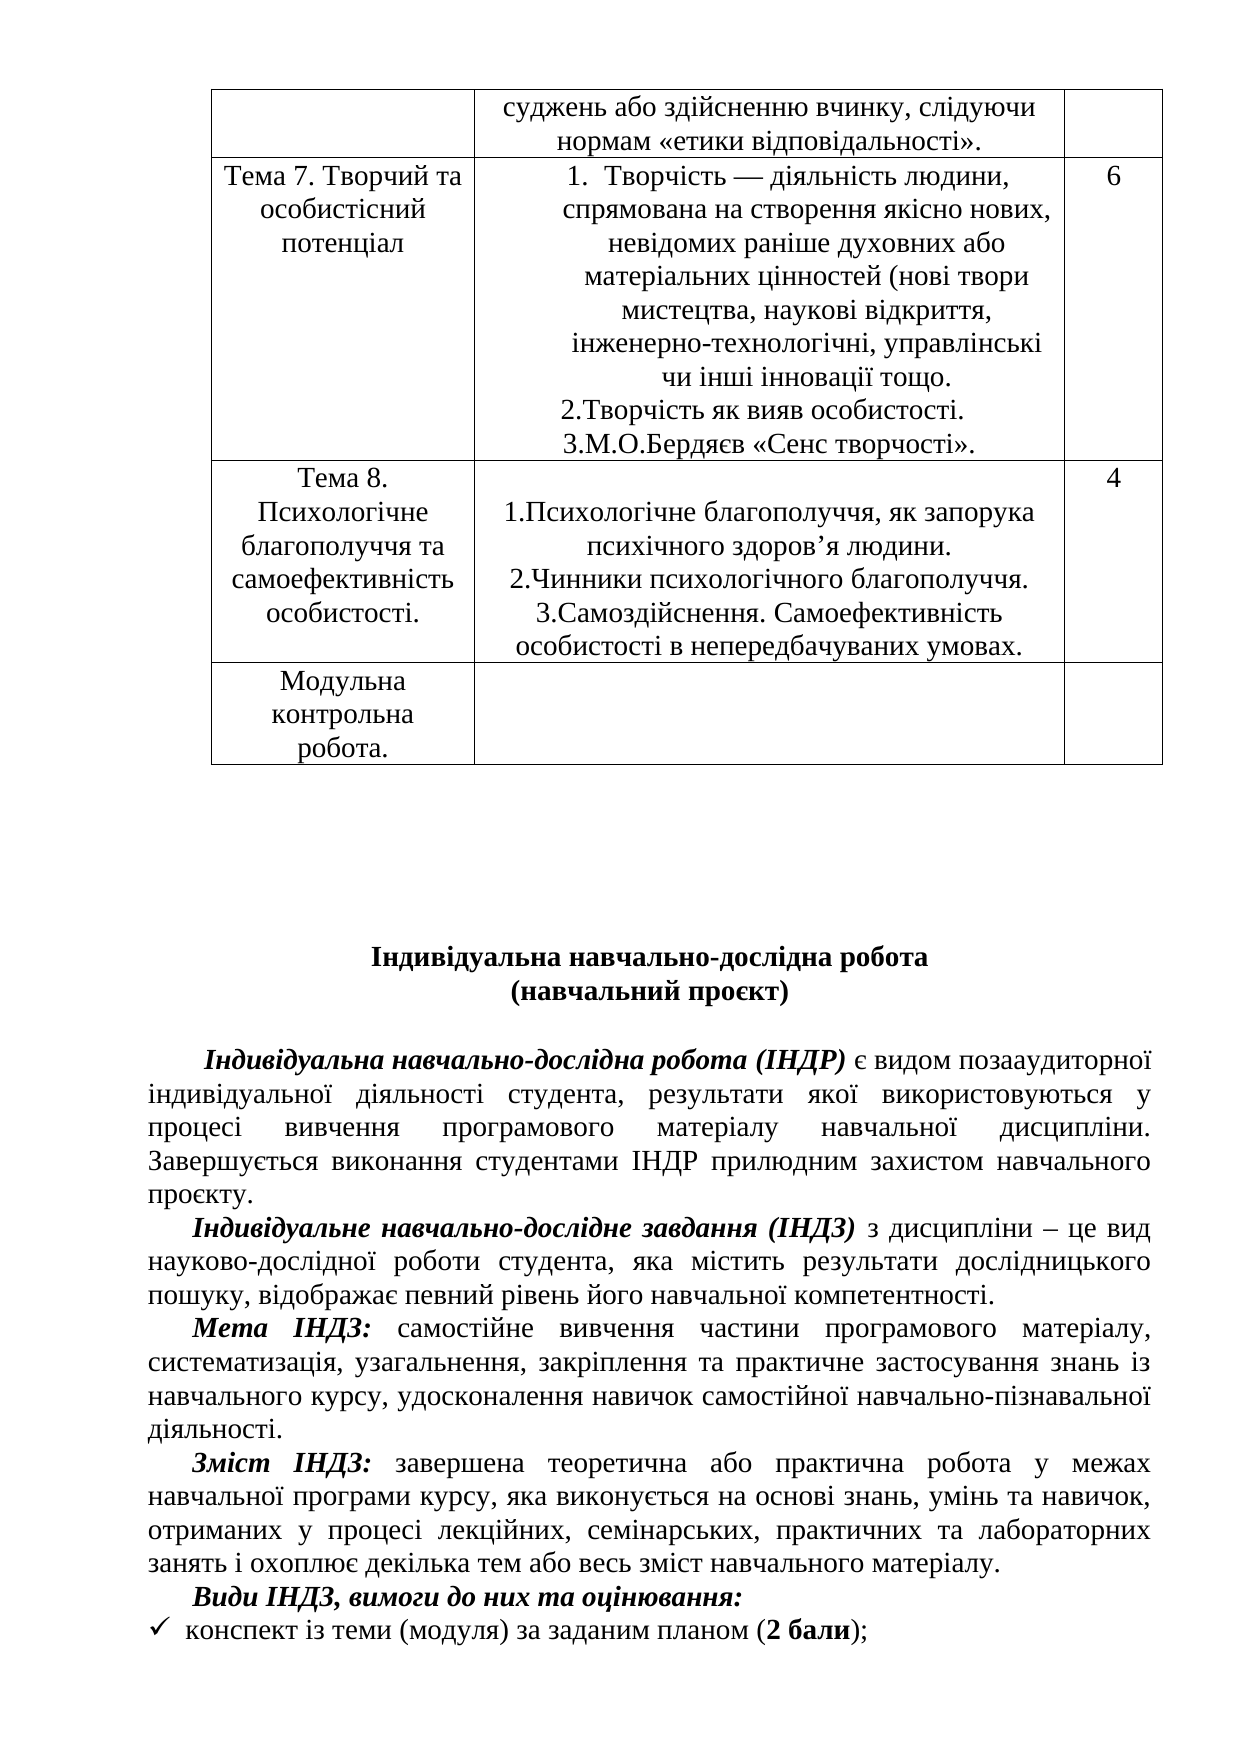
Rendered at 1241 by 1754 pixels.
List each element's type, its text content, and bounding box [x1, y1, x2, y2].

table_cell Модульна контрольна робота. [212, 663, 474, 763]
text Індивідуальна навчально-дослідна робота (ІНДР) є видом позааудиторної індивідуальної діяльності студента, результати якої використовуються у процесі вивчення програмового матеріалу навчальної дисципліни. Завершується виконання студентами ІНДР прилюдним захистом навчального проєкту. [148, 1042, 1152, 1210]
table_cell Тема 8. Психологічне благополуччя та самоефективність особистості. [212, 461, 474, 662]
table_cell 1.Психологічне благополуччя, як запорука психічного здоров’я людини. 2.Чинники психологічного благополуччя. 3.Самоздійснення. Самоефективність особистості в непередбачуваних умовах. [475, 461, 1064, 662]
text Мета ІНДЗ: самостійне вивчення частини програмового матеріалу, систематизація, узагальнення, закріплення та практичне застосування знань із навчального курсу, удосконалення навичок самостійної навчально-пізнавальної діяльності. [148, 1311, 1152, 1445]
table_cell 4 [1065, 461, 1162, 662]
text Зміст ІНДЗ: завершена теоретична або практична робота у межах навчальної програми курсу, яка виконується на основі знань, умінь та навичок, отриманих у процесі лекційних, семінарських, практичних та лабораторних занять і охоплює декілька тем або весь зміст навчального матеріалу. [148, 1445, 1152, 1579]
list конспект із теми (модуля) за заданим планом (2 бали); [148, 1612, 1152, 1646]
text Індивідуальне навчально-дослідне завдання (ІНДЗ) з дисципліни – це вид науково-дослідної роботи студента, яка містить результати дослідницького пошуку, відображає певний рівень його навчальної компетентності. [148, 1210, 1152, 1311]
table_cell Творчість — діяльність людини, спрямована на створення якісно нових, невідомих раніше духовних або матеріальних цінностей (нові твори мистецтва, наукові відкриття, інженерно-технологічні, управлінські чи інші інновації тощо. 2.Творчість як вияв особистості. 3.М.О.Бердяєв «Сенс творчості». [475, 158, 1064, 459]
table_cell 6 [1065, 90, 1162, 157]
text (навчальний проєкт) [148, 973, 1152, 1007]
table_cell 6 [1065, 158, 1162, 459]
text Види ІНДЗ, вимоги до них та оцінювання: [148, 1579, 1152, 1612]
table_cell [475, 90, 1064, 157]
table_cell [1065, 663, 1162, 763]
table_cell Тема 7. Творчий та особистісний потенціал [212, 158, 474, 459]
table_cell [475, 663, 1064, 763]
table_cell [212, 90, 474, 157]
text Індивідуальна навчально-дослідна робота [148, 939, 1152, 973]
